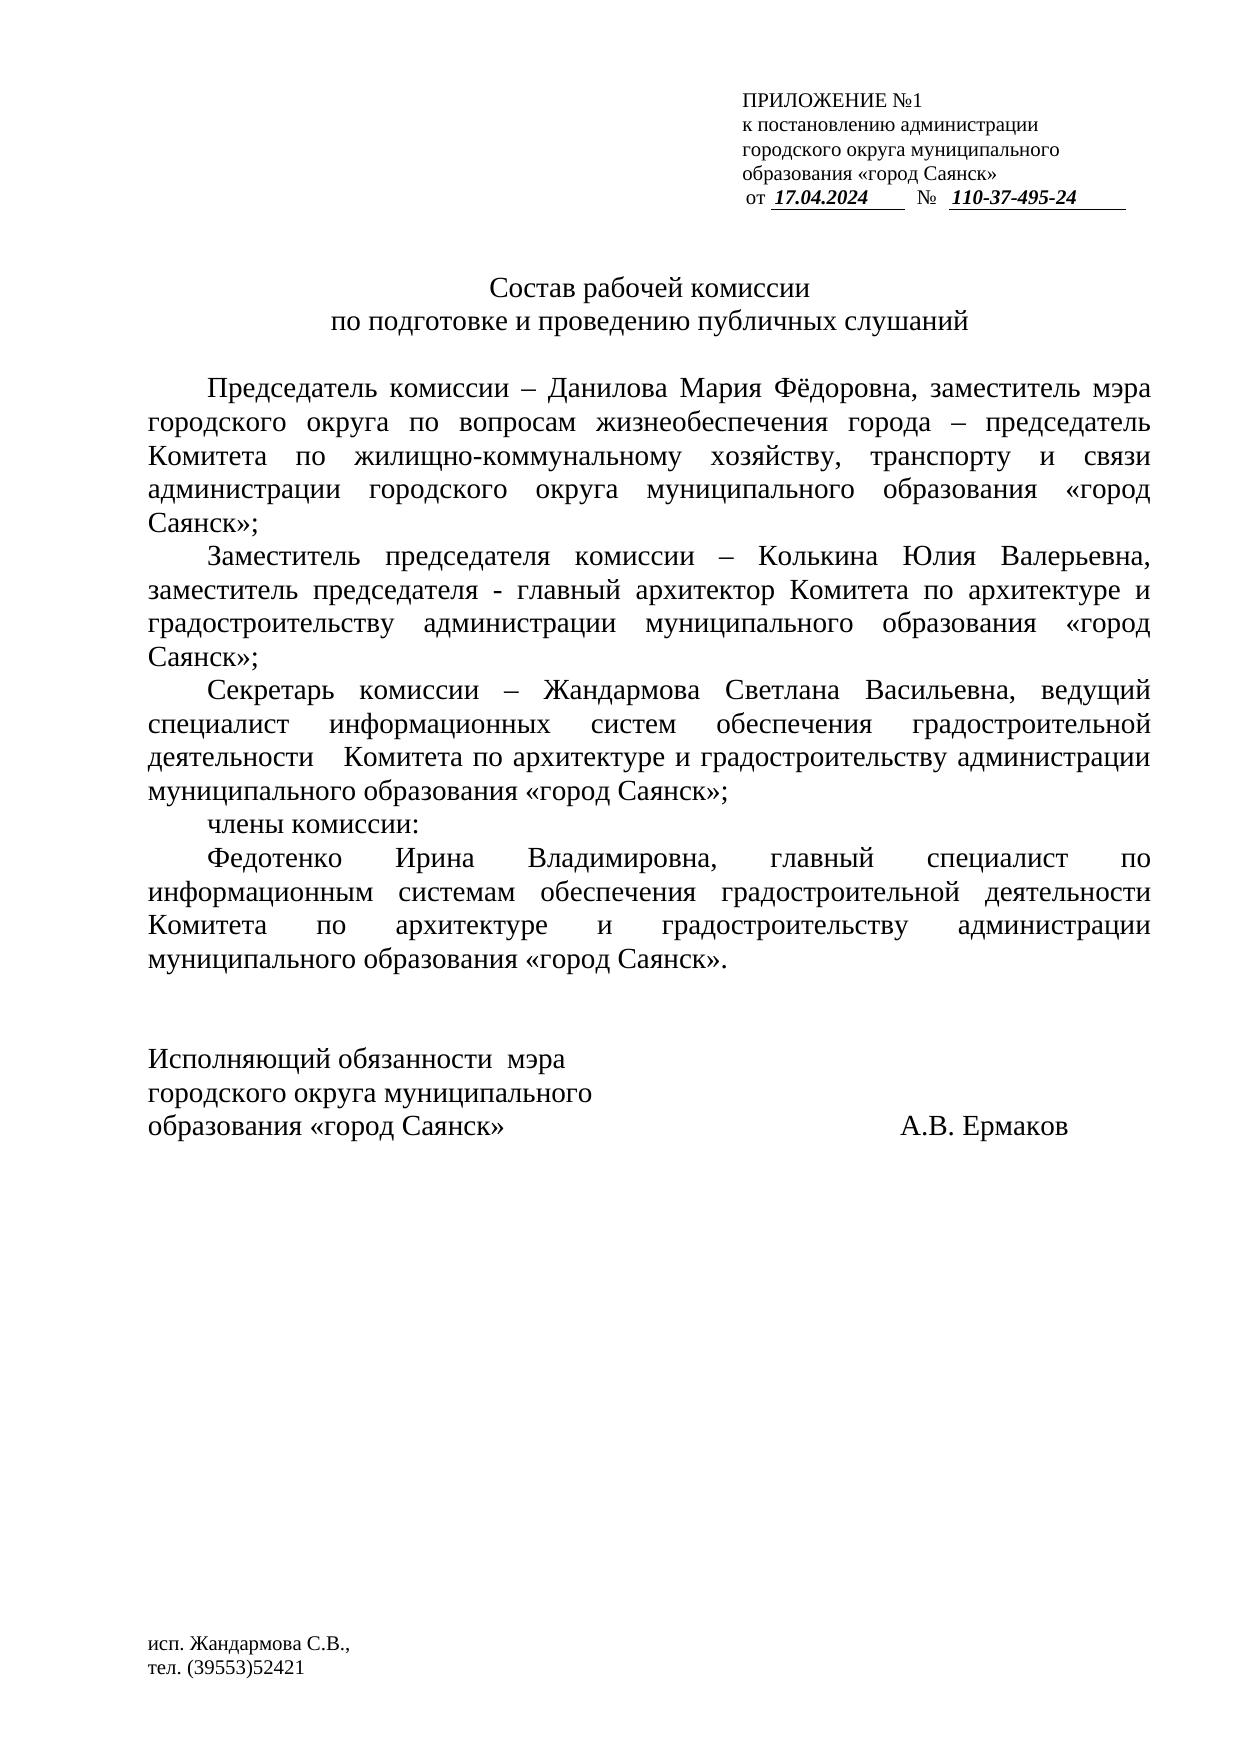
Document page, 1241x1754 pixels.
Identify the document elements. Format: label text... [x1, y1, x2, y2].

text Заместитель председателя комиссии – Колькина Юлия Валерьевна, заместитель председателя - главный архитектор Комитета по архитектуре и градостроительству администрации муниципального образования «город Саянск»; [148, 538, 1152, 672]
text члены комиссии: [148, 807, 1152, 840]
text Исполняющий обязанности мэра [148, 1041, 1152, 1075]
text по подготовке и проведению публичных слушаний [148, 303, 1152, 337]
text Секретарь комиссии – Жандармова Светлана Васильевна, ведущий специалист информационных систем обеспечения градостроительной деятельности Комитета по архитектуре и градостроительству администрации муниципального образования «город Саянск»; [148, 672, 1152, 807]
text тел. (39553)52421 [148, 1655, 1152, 1679]
text Председатель комиссии – Данилова Мария Фёдоровна, заместитель мэра городского округа по вопросам жизнеобеспечения города – председатель Комитета по жилищно-коммунальному хозяйству, транспорту и связи администрации городского округа муниципального образования «город Саянск»; [148, 371, 1152, 538]
text городского округа муниципального [148, 1075, 1152, 1108]
text исп. Жандармова С.В., [148, 1631, 1152, 1655]
text образования «город Саянск» А.В. Ермаков [148, 1108, 1152, 1142]
text Состав рабочей комиссии [148, 270, 1152, 303]
text Федотенко Ирина Владимировна, главный специалист по информационным системам обеспечения градостроительной деятельности Комитета по архитектуре и градостроительству администрации муниципального образования «город Саянск». [148, 840, 1152, 974]
